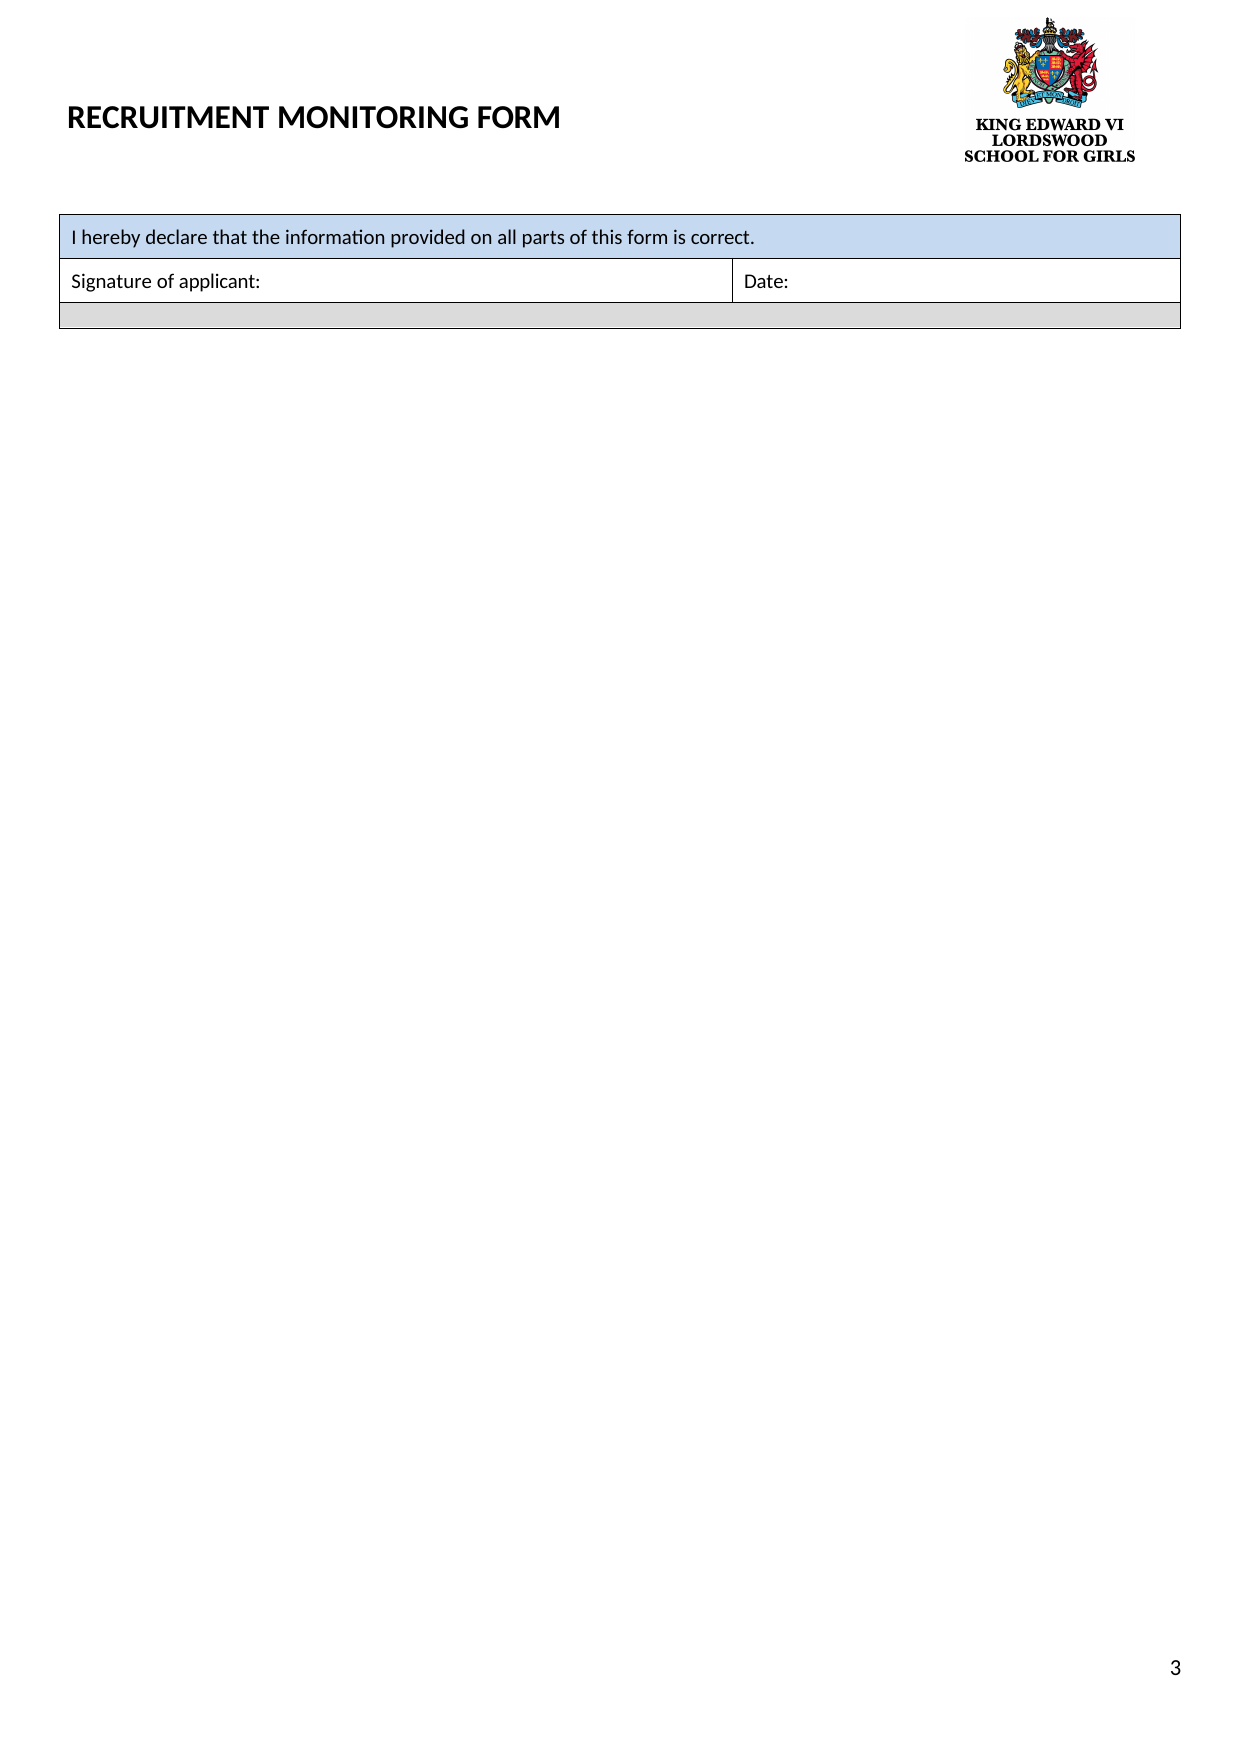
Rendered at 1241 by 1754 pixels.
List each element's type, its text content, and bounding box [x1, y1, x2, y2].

table_cell [60, 303, 1180, 327]
table_cell Date: [733, 259, 1180, 302]
picture [965, 17, 1135, 162]
table_cell Signature of applicant: [60, 259, 732, 302]
table_header I hereby declare that the information provided on all parts of this form is correct. [60, 215, 1180, 258]
